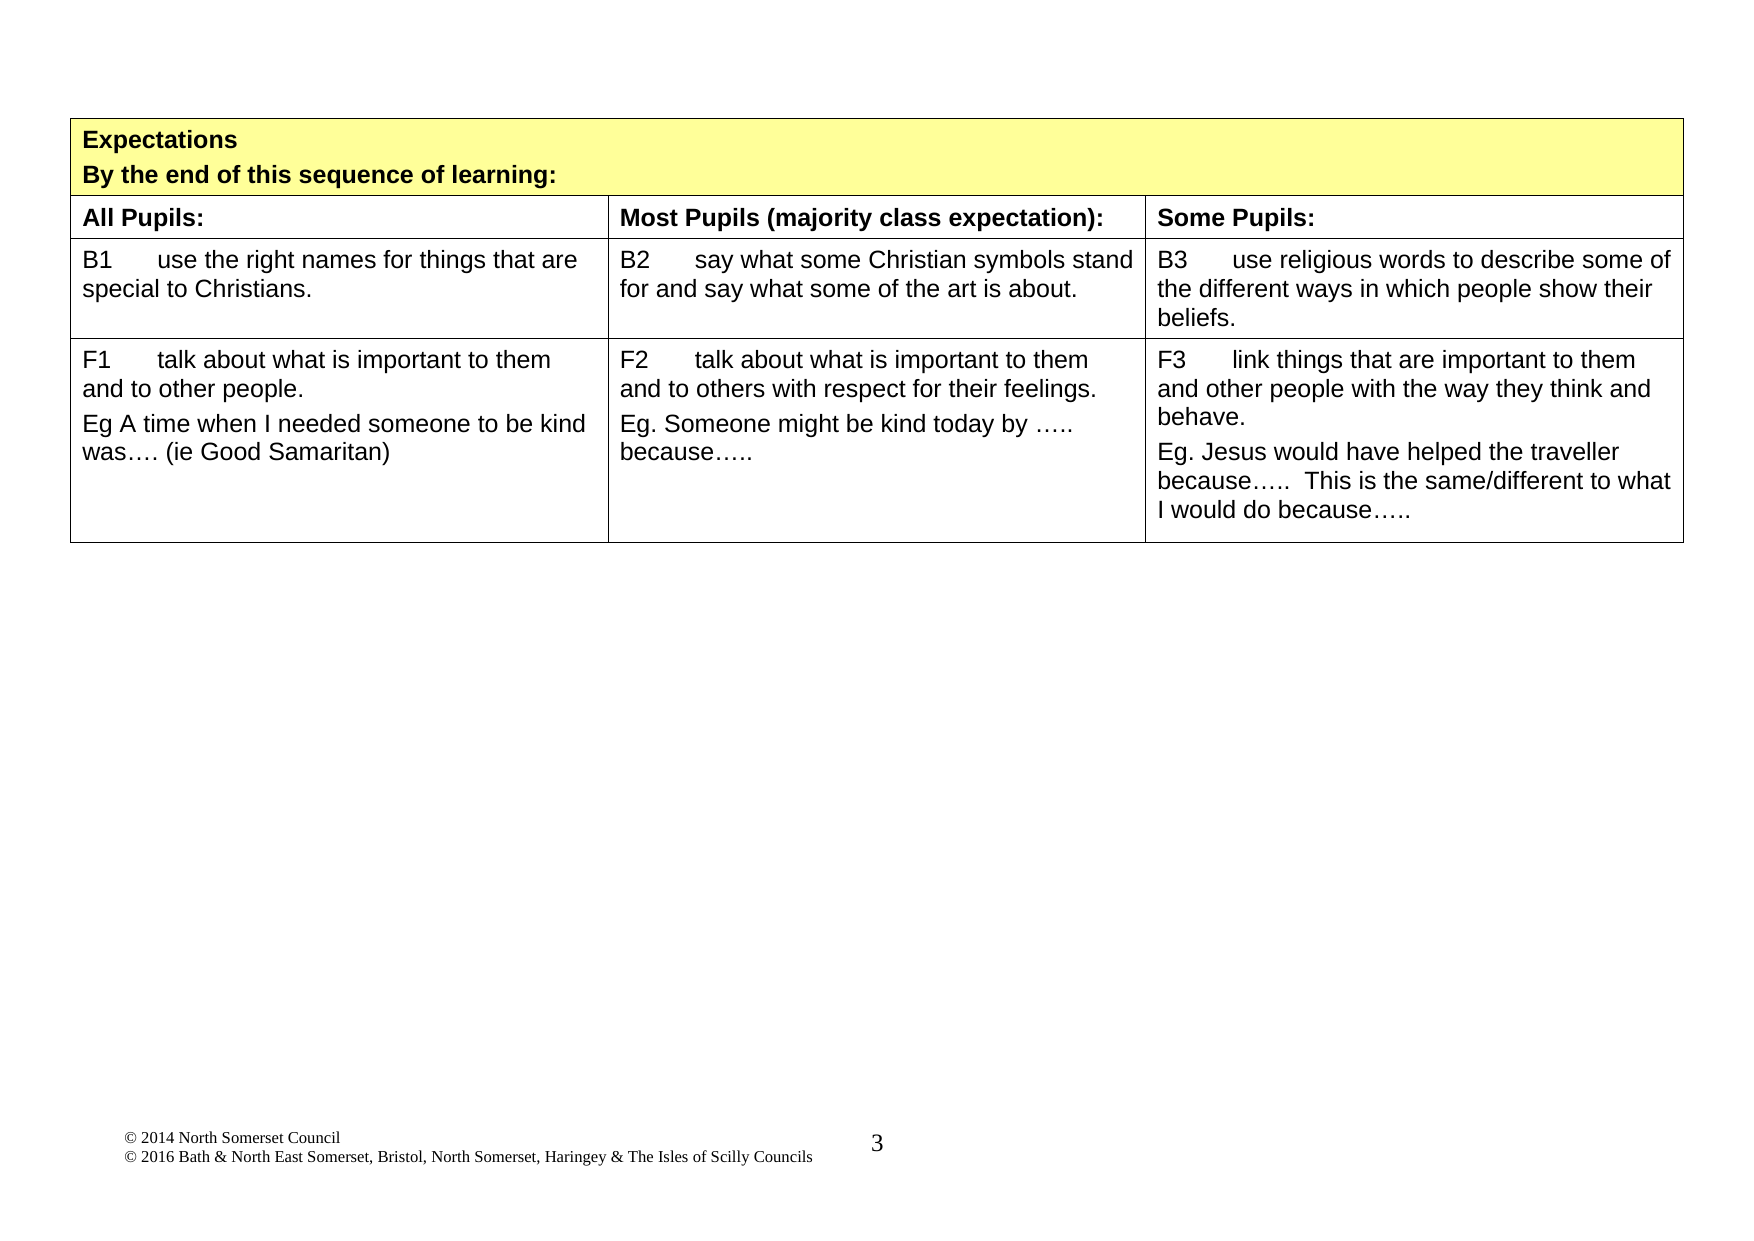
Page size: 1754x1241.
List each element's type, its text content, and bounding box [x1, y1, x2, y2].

table_cell B3 use religious words to describe some of the different ways in which people show their beliefs. [1146, 239, 1683, 337]
table_cell Some Pupils: [1146, 196, 1683, 238]
table_cell F3 link things that are important to them and other people with the way they think and behave. Eg. Jesus would have helped the traveller because….. This is the same/different to what I would do because….. [1146, 339, 1683, 542]
table_cell B2 say what some Christian symbols stand for and say what some of the art is about. [609, 239, 1145, 337]
table_cell B1 use the right names for things that are special to Christians. [71, 239, 608, 337]
table_cell F2 talk about what is important to them and to others with respect for their feelings. Eg. Someone might be kind today by ….. because….. [609, 339, 1145, 542]
table_cell Most Pupils (majority class expectation): [609, 196, 1145, 238]
table_header Expectations By the end of this sequence of learning: [71, 119, 1683, 195]
table_cell All Pupils: [71, 196, 608, 238]
table_cell F1 talk about what is important to them and to other people. Eg A time when I needed someone to be kind was…. (ie Good Samaritan) [71, 339, 608, 542]
